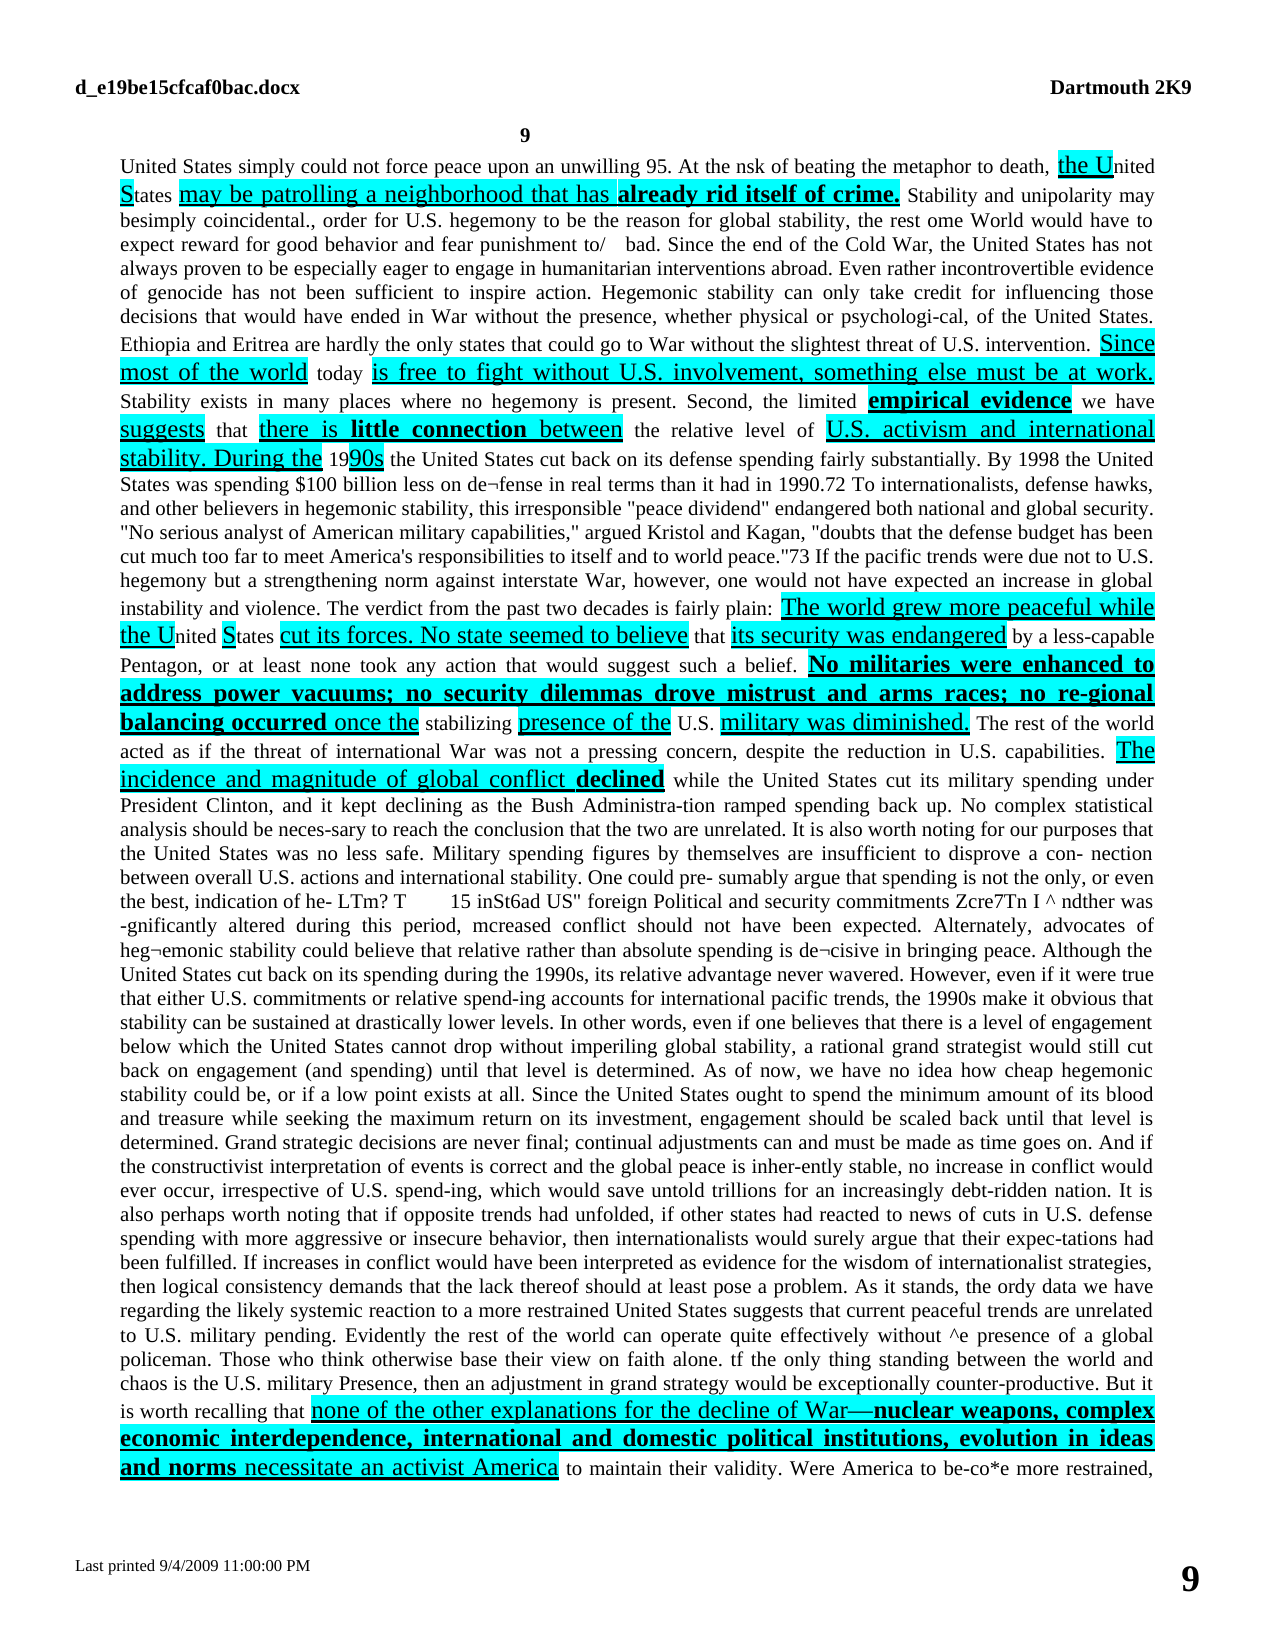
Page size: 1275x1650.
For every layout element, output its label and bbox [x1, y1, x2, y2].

text [120, 707, 1155, 1424]
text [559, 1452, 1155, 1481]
text [120, 150, 1155, 678]
